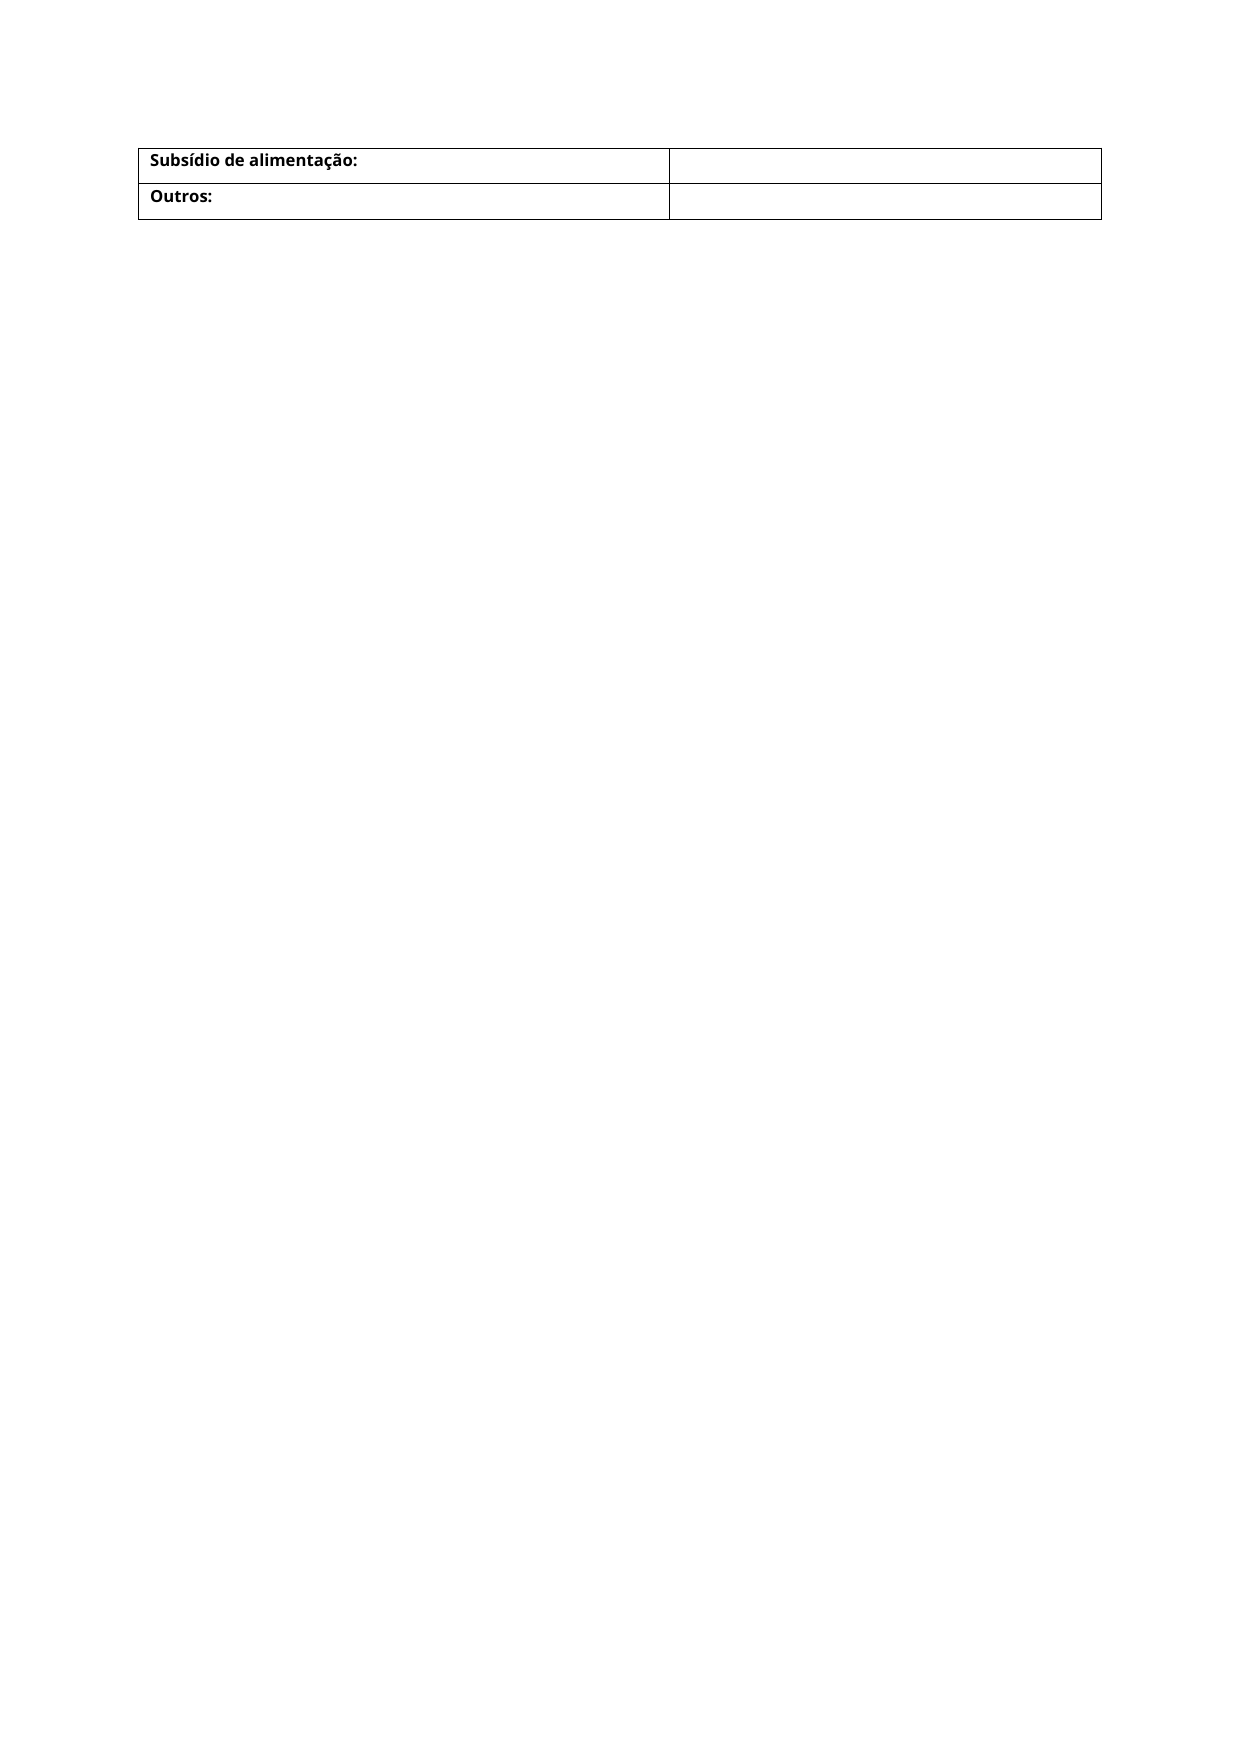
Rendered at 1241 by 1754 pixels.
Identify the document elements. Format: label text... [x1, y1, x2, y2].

table_cell [670, 184, 1101, 219]
table_cell Subsídio de alimentação: [139, 149, 669, 183]
table_cell [670, 149, 1101, 183]
table_cell Outros: [139, 184, 669, 219]
